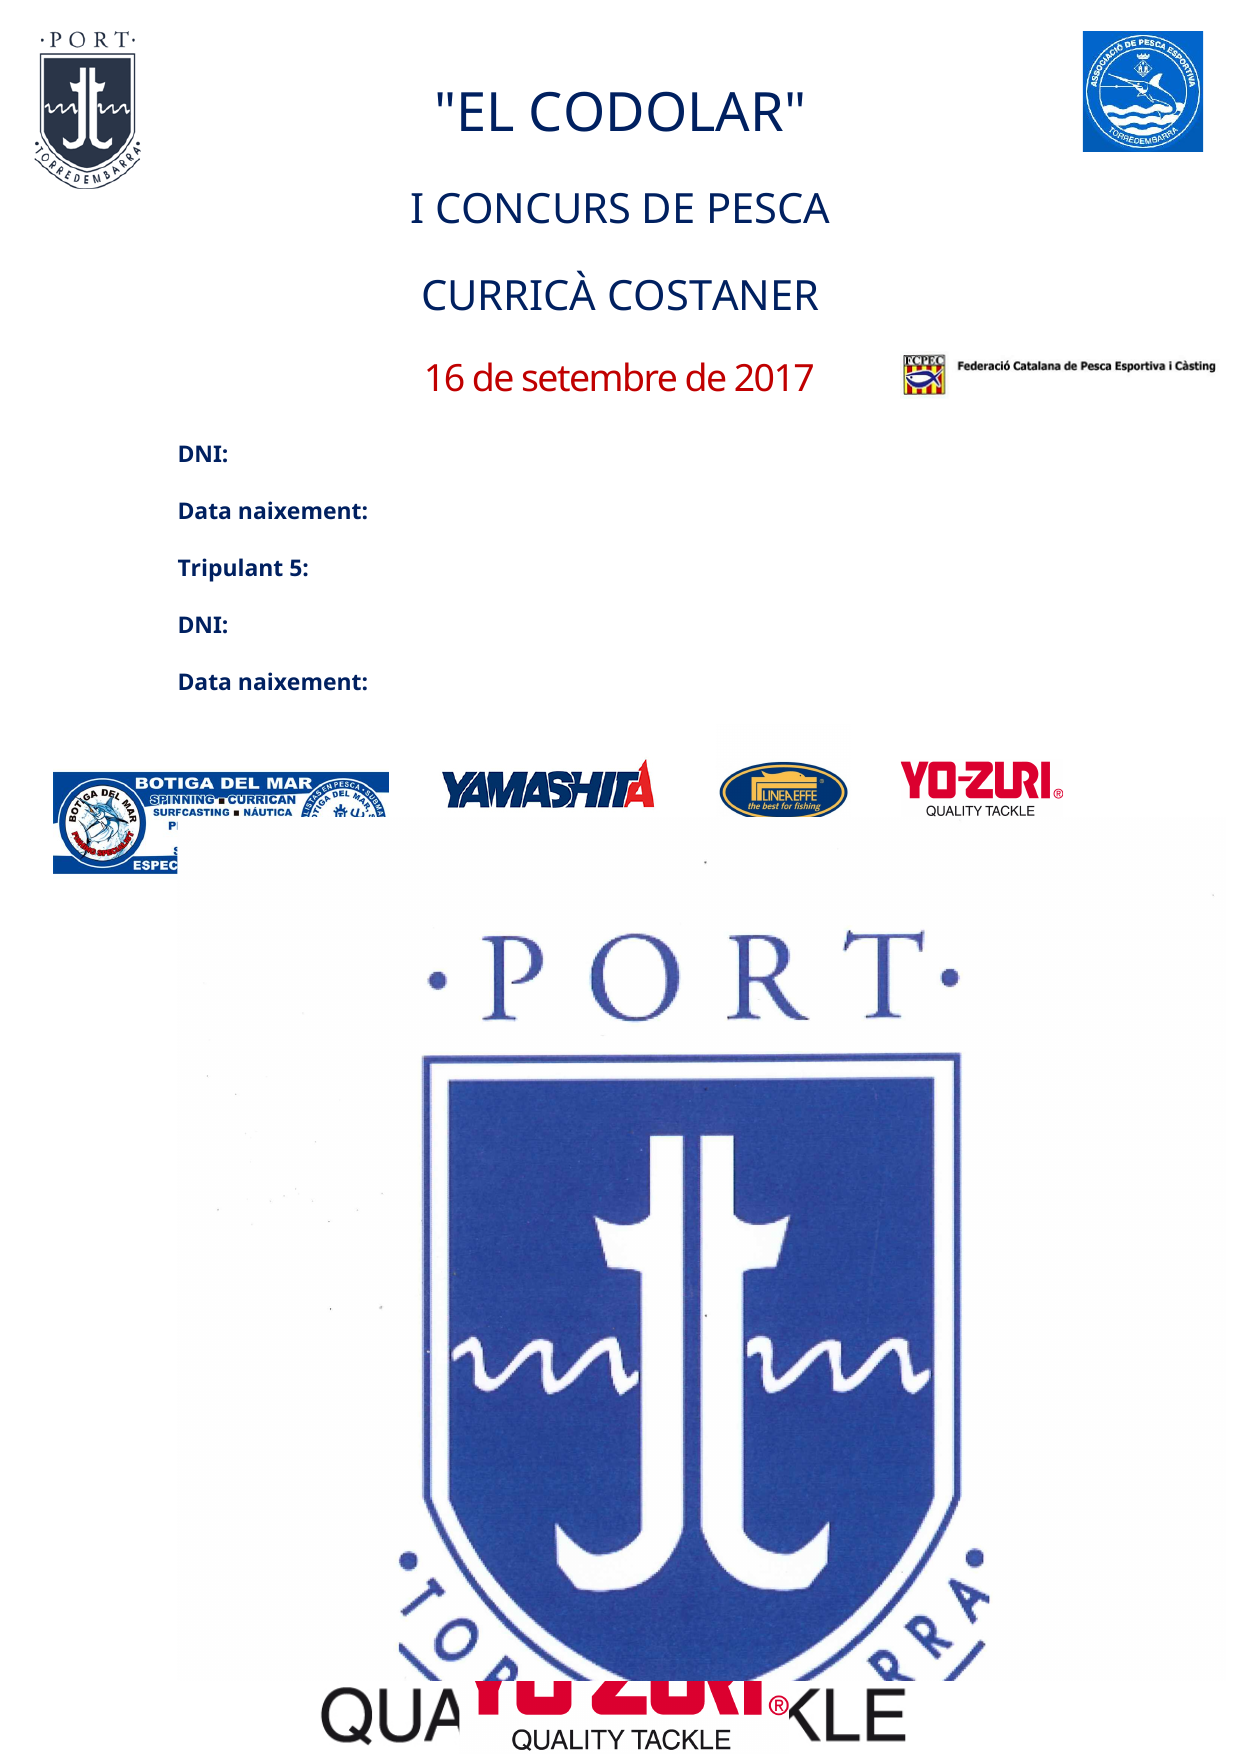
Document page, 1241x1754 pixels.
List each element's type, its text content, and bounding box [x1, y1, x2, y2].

text Data naixement: [177, 495, 1063, 526]
picture [1082, 31, 1204, 152]
picture [900, 351, 1224, 399]
picture [53, 724, 1226, 1754]
text DNI: [177, 609, 1063, 640]
text Data naixement: [177, 665, 1063, 697]
text Tripulant 5: [177, 552, 1063, 583]
picture [34, 31, 141, 189]
text DNI: [177, 438, 1063, 469]
